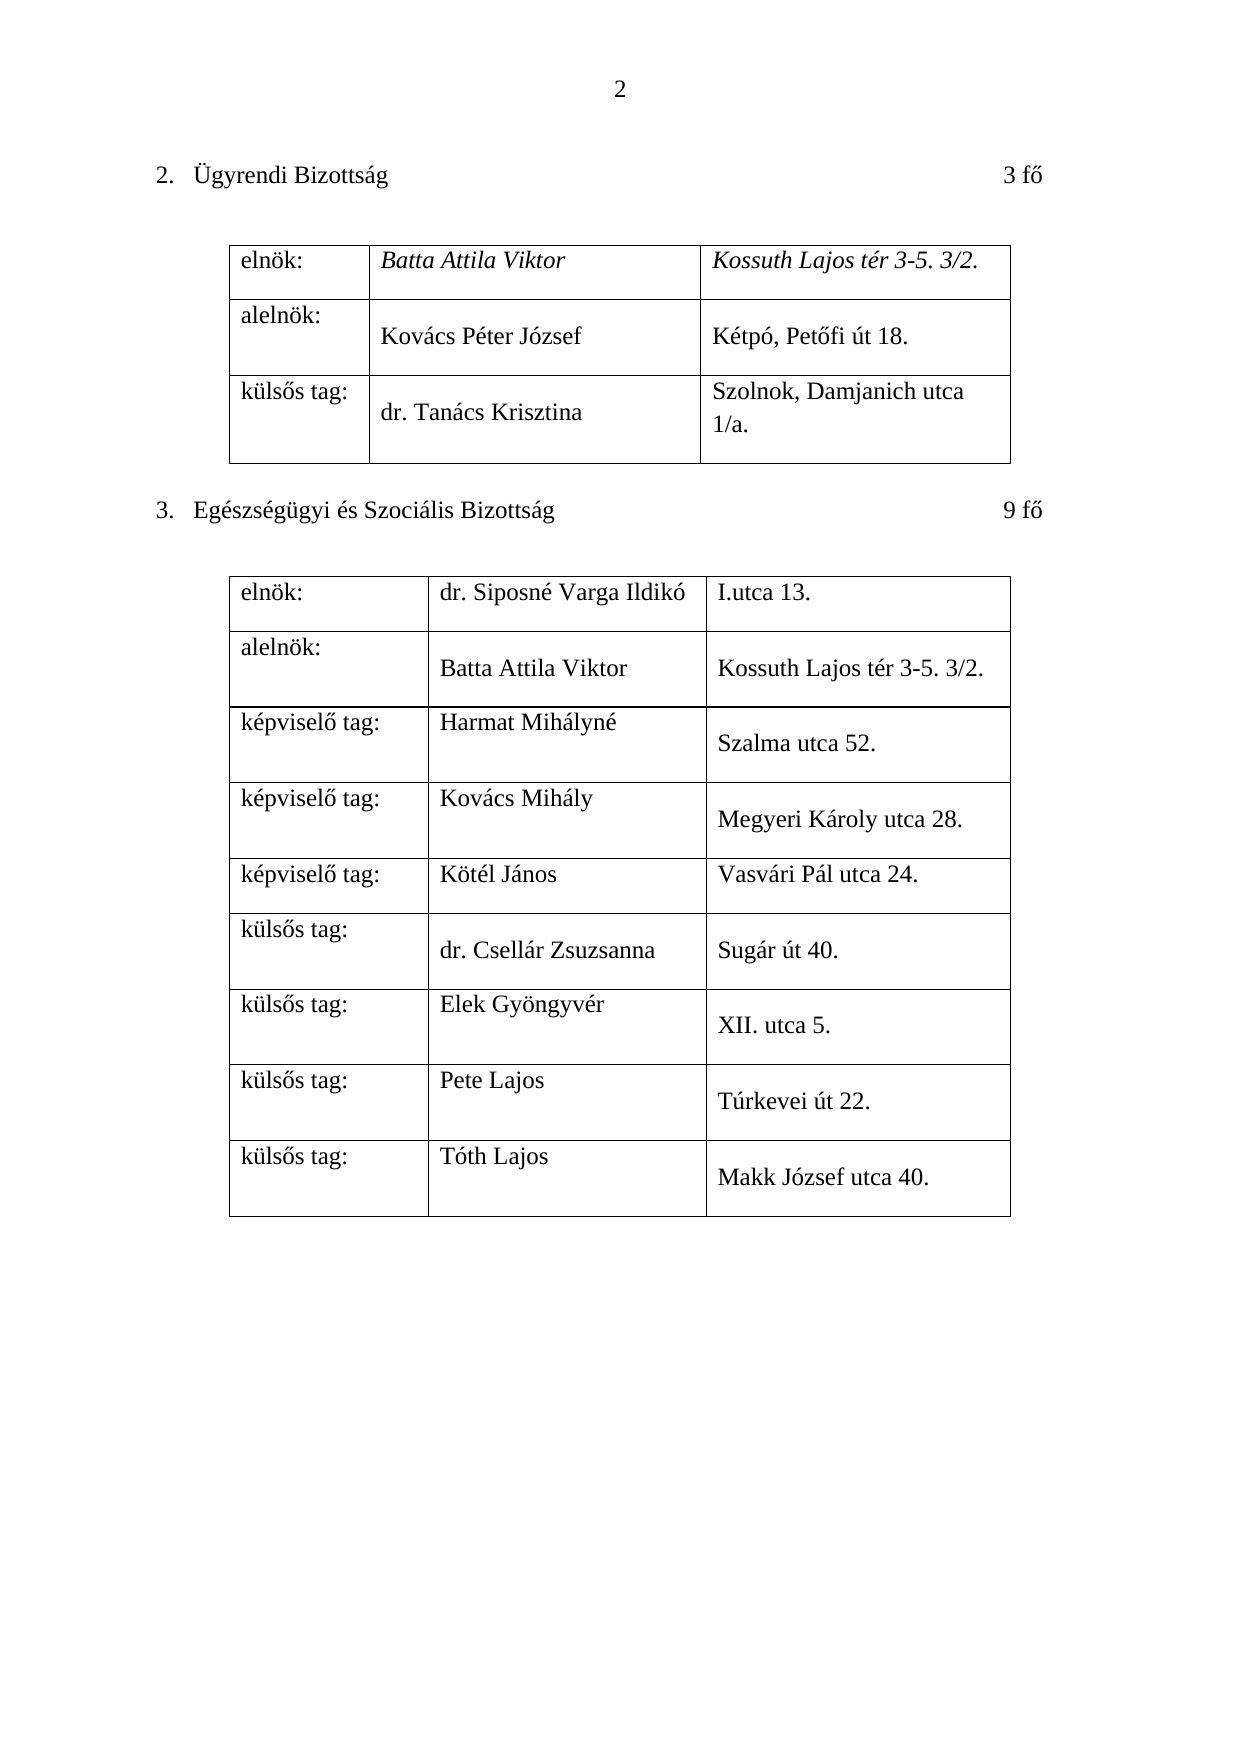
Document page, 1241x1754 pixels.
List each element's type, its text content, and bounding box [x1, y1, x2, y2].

table_cell Sugár út 40. [707, 914, 1010, 988]
table_header I.utca 13. [707, 577, 1010, 631]
table_header elnök: [230, 246, 369, 299]
table_header dr. Siposné Varga Ildikó [429, 577, 706, 631]
table_cell külsős tag: [230, 990, 428, 1064]
table_cell Szolnok, Damjanich utca 1/a. [701, 376, 1010, 463]
table_cell Vasvári Pál utca 24. [707, 859, 1010, 913]
table_cell Kovács Péter József [370, 300, 700, 375]
table_header Kossuth Lajos tér 3-5. 3/2. [701, 246, 1010, 299]
table_cell Kovács Mihály [429, 783, 706, 858]
table_cell Makk József utca 40. [707, 1141, 1010, 1216]
table_cell külsős tag: [230, 914, 428, 988]
table_cell Kétpó, Petőfi út 18. [701, 300, 1010, 375]
table_cell külsős tag: [230, 1065, 428, 1140]
table_cell XII. utca 5. [707, 990, 1010, 1064]
table_cell Elek Gyöngyvér [429, 990, 706, 1064]
table_cell alelnök: [230, 300, 369, 375]
table_cell Megyeri Károly utca 28. [707, 783, 1010, 858]
table_cell Kossuth Lajos tér 3-5. 3/2. [707, 632, 1010, 706]
table_header Batta Attila Viktor [370, 246, 700, 299]
table_cell Harmat Mihályné [429, 708, 706, 782]
table_cell Kötél János [429, 859, 706, 913]
table_cell Batta Attila Viktor [429, 632, 706, 706]
table_cell külsős tag: [230, 1141, 428, 1216]
table_cell Szalma utca 52. [707, 708, 1010, 782]
table_cell Tóth Lajos [429, 1141, 706, 1216]
table_cell dr. Csellár Zsuzsanna [429, 914, 706, 988]
list Ügyrendi Bizottság 3 fő [156, 160, 1122, 189]
table_cell Túrkevei út 22. [707, 1065, 1010, 1140]
table_cell képviselő tag: [230, 859, 428, 913]
table_cell képviselő tag: [230, 783, 428, 858]
list Egészségügyi és Szociális Bizottság 9 fő [156, 495, 1122, 524]
table_cell Pete Lajos [429, 1065, 706, 1140]
table_cell képviselő tag: [230, 708, 428, 782]
table_header elnök: [230, 577, 428, 631]
table_cell külsős tag: [230, 376, 369, 463]
table_cell alelnök: [230, 632, 428, 706]
table_cell dr. Tanács Krisztina [370, 376, 700, 463]
